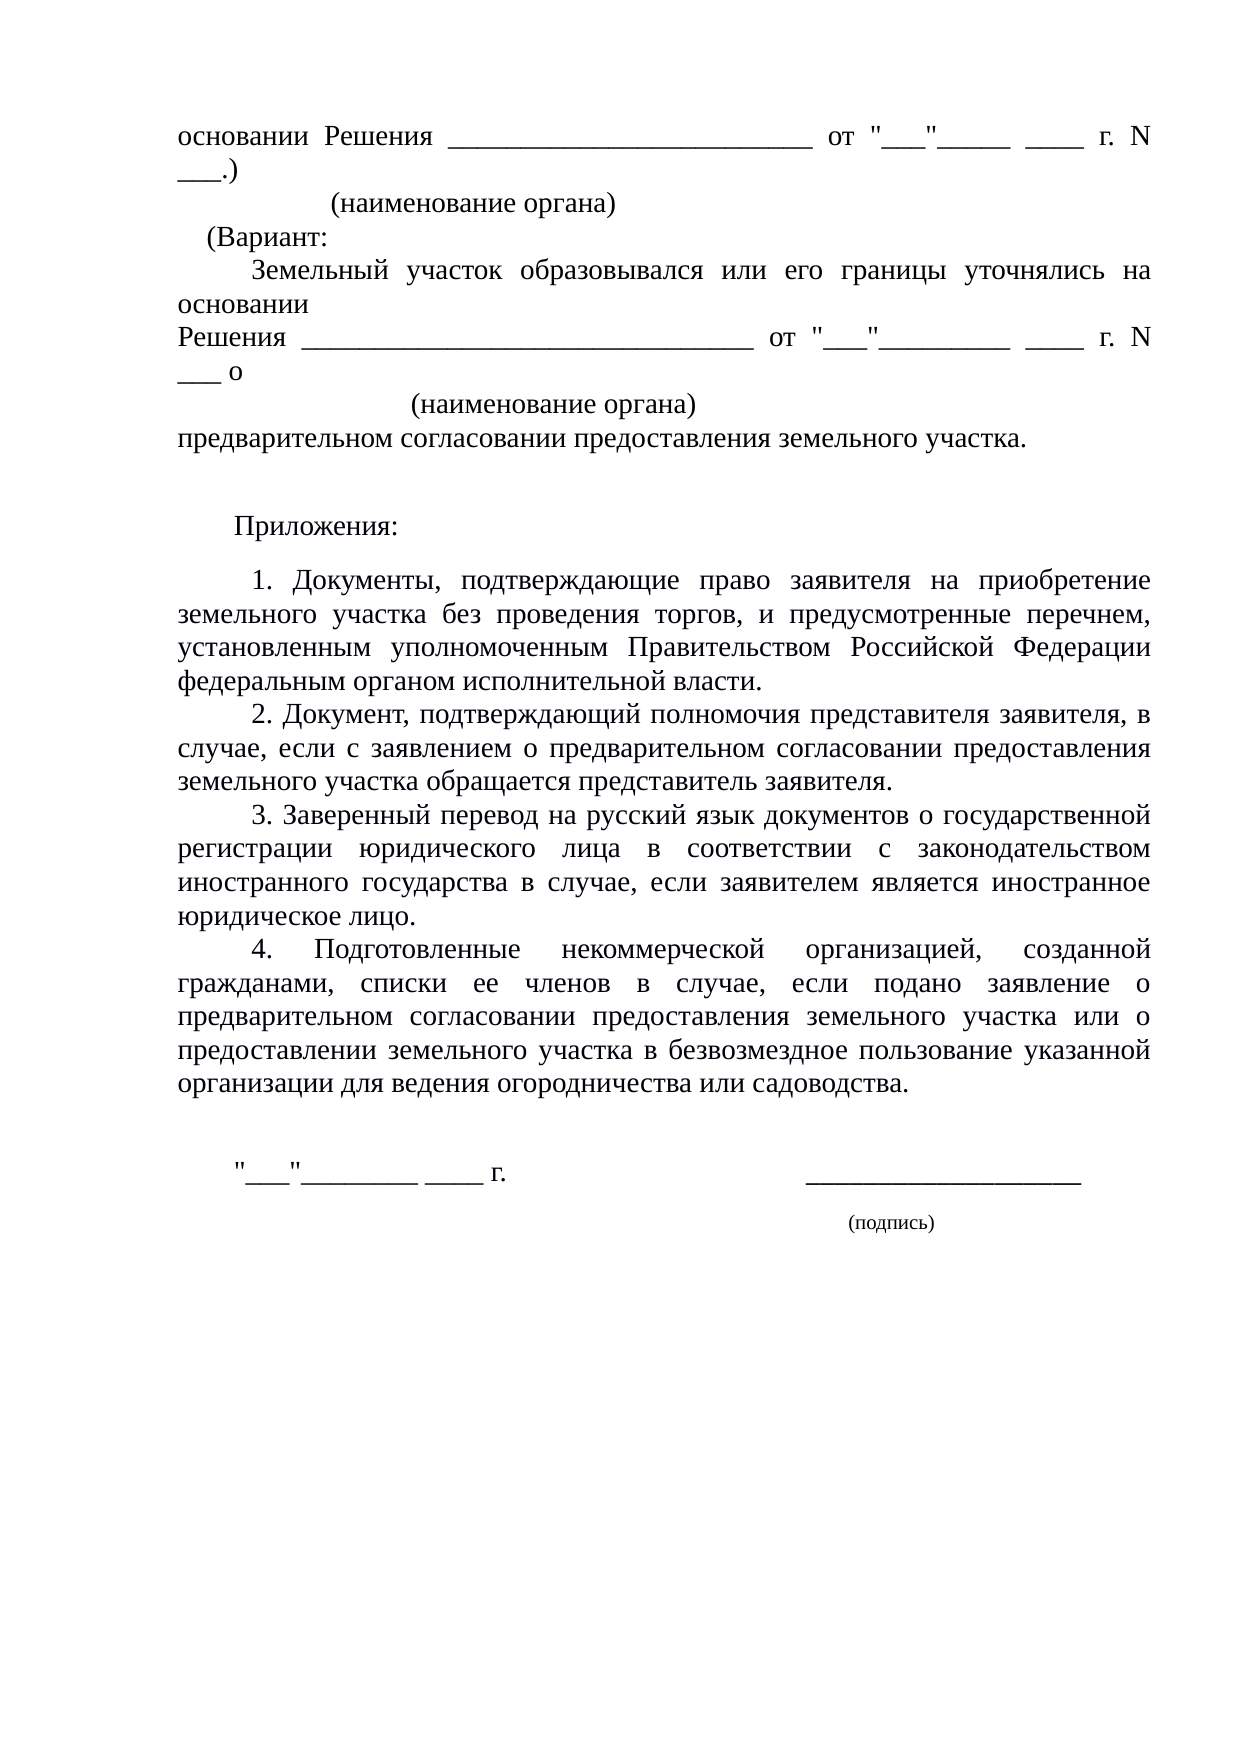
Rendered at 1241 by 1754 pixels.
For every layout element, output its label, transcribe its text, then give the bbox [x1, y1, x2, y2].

text "___"________ ____ г. ___________________ [177, 1153, 1152, 1189]
text 3. Заверенный перевод на русский язык документов о государственной регистрации юридического лица в соответствии с законодательством иностранного государства в случае, если заявителем является иностранное юридическое лицо. [177, 797, 1152, 931]
text основании Решения _________________________ от "___"_____ ____ г. N ___.) [177, 118, 1152, 185]
text Решения _______________________________ от "___"_________ ____ г. N ___ о [177, 319, 1152, 386]
text Приложения: [177, 508, 1152, 541]
text (Вариант: [177, 219, 1152, 252]
text 2. Документ, подтверждающий полномочия представителя заявителя, в случае, если с заявлением о предварительном согласовании предоставления земельного участка обращается представитель заявителя. [177, 696, 1152, 797]
text 4. Подготовленные некоммерческой организацией, созданной гражданами, списки ее членов в случае, если подано заявление о предварительном согласовании предоставления земельного участка или о предоставлении земельного участка в безвозмездное пользование указанной организации для ведения огородничества или садоводства. [177, 931, 1152, 1099]
text Земельный участок образовывался или его границы уточнялись на основании [177, 252, 1152, 319]
text (наименование органа) [177, 386, 1152, 420]
text 1. Документы, подтверждающие право заявителя на приобретение земельного участка без проведения торгов, и предусмотренные перечнем, установленным уполномоченным Правительством Российской Федерации федеральным органом исполнительной власти. [177, 562, 1152, 696]
text предварительном согласовании предоставления земельного участка. [177, 420, 1152, 453]
text (подпись) [177, 1210, 1152, 1234]
text (наименование органа) [177, 185, 1152, 219]
